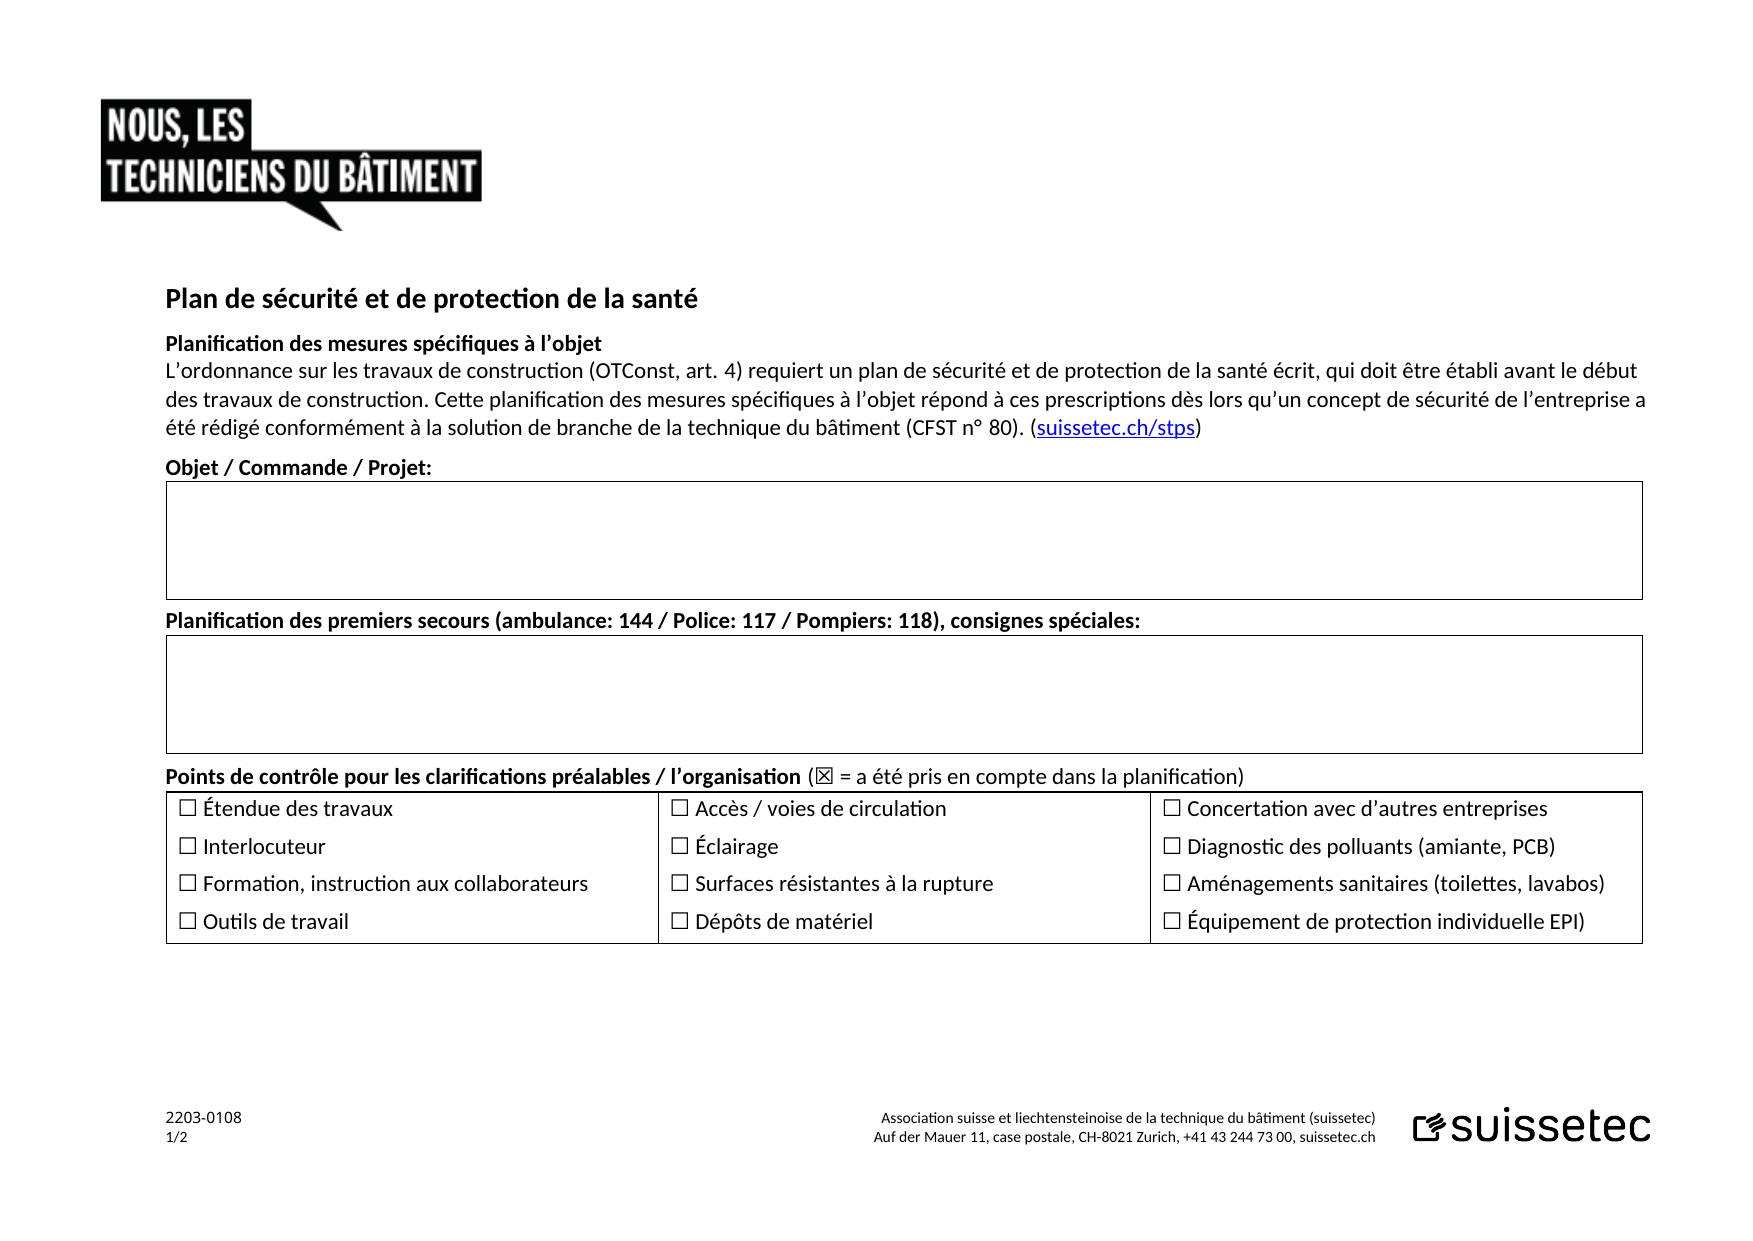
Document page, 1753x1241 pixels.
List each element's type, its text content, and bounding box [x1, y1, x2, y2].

text Plan de sécurité et de protection de la santé [165, 281, 1652, 316]
text Planification des mesures spécifiques à l’objet [165, 329, 1652, 357]
text Planification des premiers secours (ambulance: 144 / Police: 117 / Pompiers: 118), consignes spéciales: [165, 607, 1652, 635]
table_header [167, 482, 1642, 599]
table_header [167, 636, 1642, 753]
table_header Concertation avec d’autres entreprises Diagnostic des polluants (amiante, PCB) Aménagements sanitaires (toilettes, lavabos) Équipement de protection individuelle EPI) [1151, 793, 1642, 942]
picture [1412, 1106, 1651, 1142]
text L’ordonnance sur les travaux de construction (OTConst, art. 4) requiert un plan de sécurité et de protection de la santé écrit, qui doit être établi avant le début des travaux de construction. Cette planification des mesures spécifiques à l’objet répond à ces prescriptions dès lors qu’un concept de sécurité de l’entreprise a été rédigé conformément à la solution de branche de la technique du bâtiment (CFST n° 80). (suissetec.ch/stps) [165, 357, 1652, 441]
text Objet / Commande / Projet: [165, 453, 1652, 481]
table_header Étendue des travaux Interlocuteur Formation, instruction aux collaborateurs Outils de travail [167, 793, 658, 942]
text Points de contrôle pour les clarifications préalables / l’organisation ( = a été pris en compte dans la planification) [165, 760, 1652, 791]
table_header Accès / voies de circulation Éclairage Surfaces résistantes à la rupture Dépôts de matériel [659, 793, 1150, 942]
